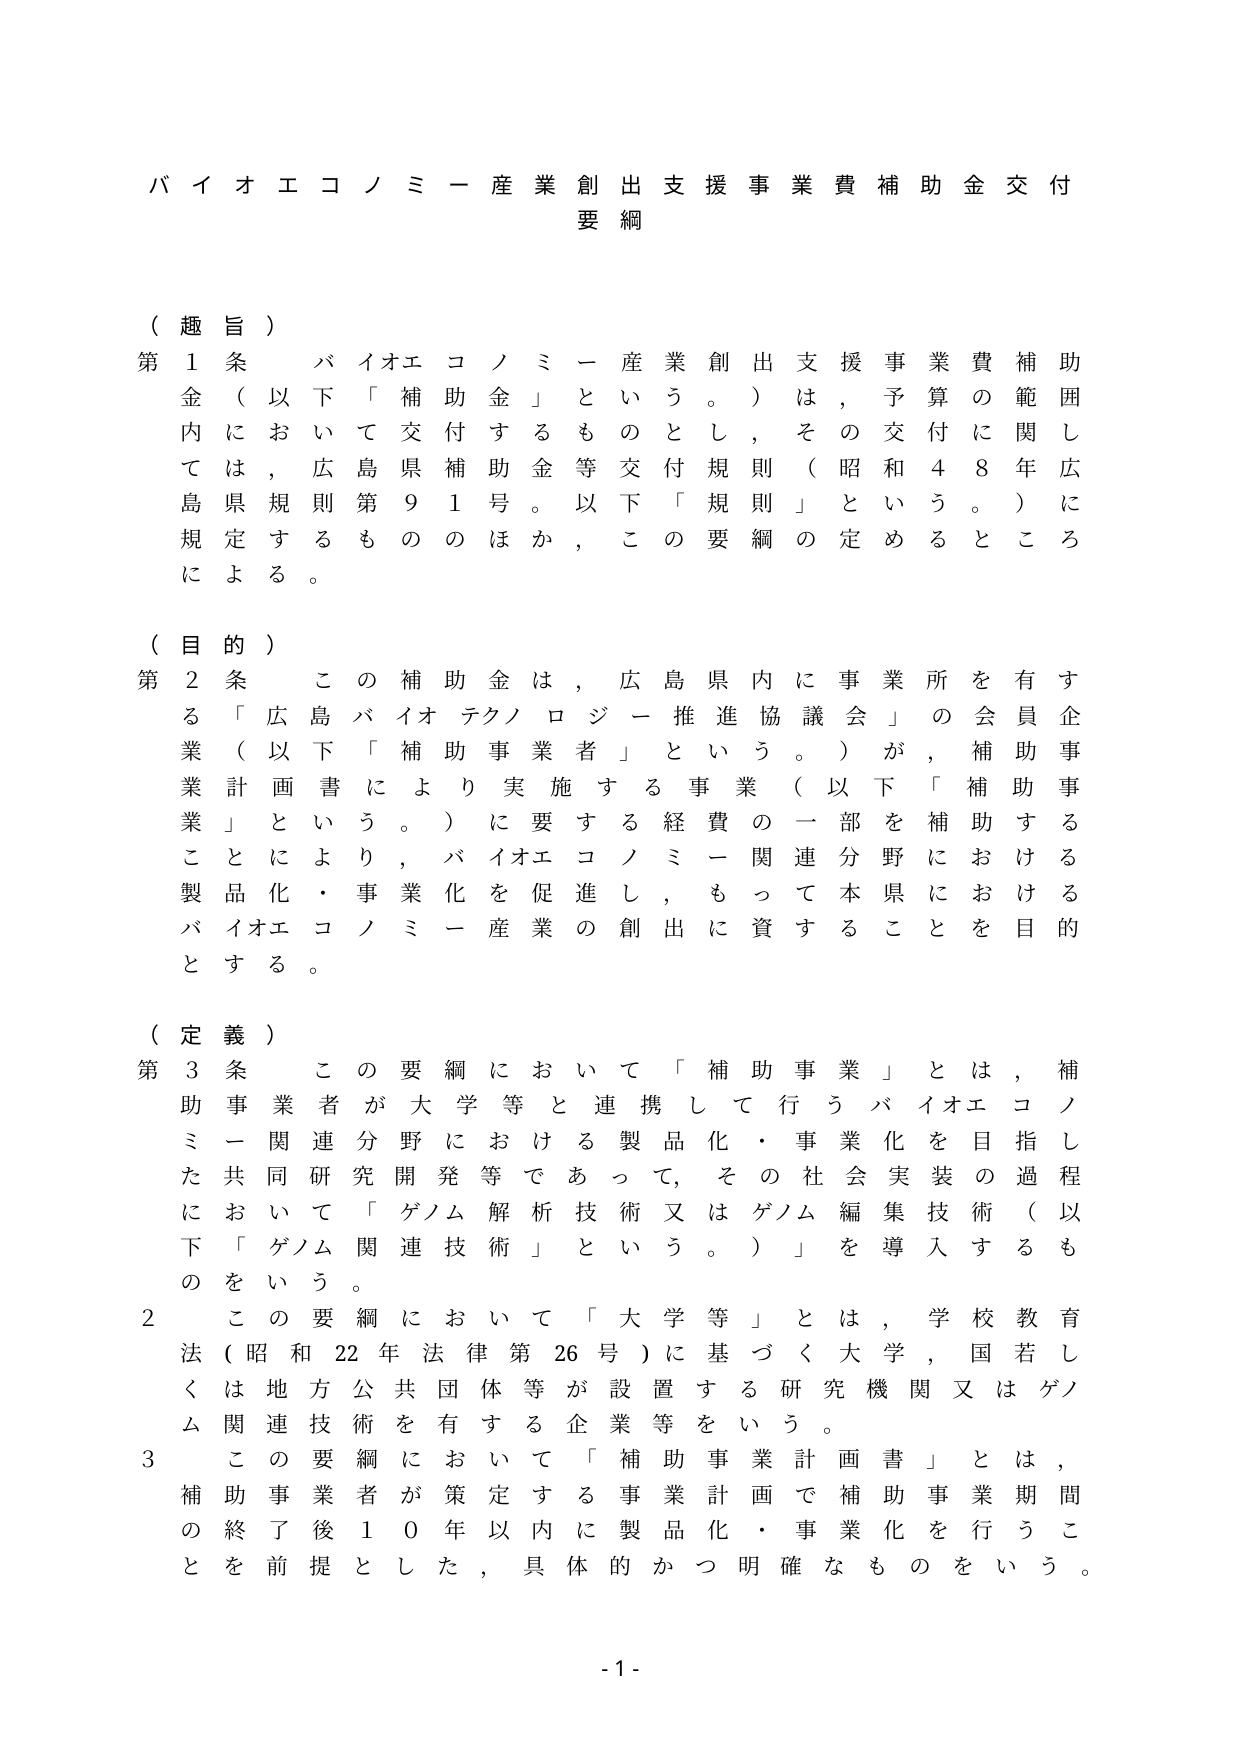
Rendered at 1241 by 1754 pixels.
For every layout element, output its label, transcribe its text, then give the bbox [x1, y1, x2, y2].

text ３ この要綱において「補助事業計画書」とは，補助事業者が策定する事業計画で補助事業期間の終了後１０年以内に製品化・事業化を行うことを前提とした，具体的かつ明確なものをいう。 [137, 1441, 1103, 1582]
text （定義） [137, 1016, 1103, 1051]
text （趣旨） [137, 307, 1103, 343]
text 第３条 この要綱において「補助事業」とは，補助事業者が大学等と連携して行うバイオエコノミー関連分野における製品化・事業化を目指した共同研究開発等であって，その社会実装の過程において「ゲノム解析技術又はゲノム編集技術（以下「ゲノム関連技術」という。）」を導入するものをいう。 [137, 1051, 1103, 1299]
text 第１条 バイオエコノミー産業創出支援事業費補助金（以下「補助金」という。）は，予算の範囲内において交付するものとし，その交付に関しては，広島県補助金等交付規則（昭和４８年広島県規則第９１号。以下「規則」という。）に規定するもののほか，この要綱の定めるところによる。 [137, 343, 1103, 591]
text 第２条 この補助金は，広島県内に事業所を有する「広島バイオテクノロジー推進協議会」の会員企業（以下「補助事業者」という。）が，補助事業計画書により実施する事業（以下「補助事業」という。）に要する経費の一部を補助することにより，バイオエコノミー関連分野における製品化・事業化を促進し，もって本県におけるバイオエコノミー産業の創出に資することを目的とする。 [137, 662, 1103, 980]
text バイオエコノミー産業創出支援事業費補助金交付要綱 [137, 166, 1103, 237]
text ２ この要綱において「大学等」とは，学校教育法(昭和22年法律第26号)に基づく大学，国若しくは地方公共団体等が設置する研究機関又はゲノム関連技術を有する企業等をいう。 [137, 1299, 1103, 1441]
text （目的） [137, 626, 1103, 662]
